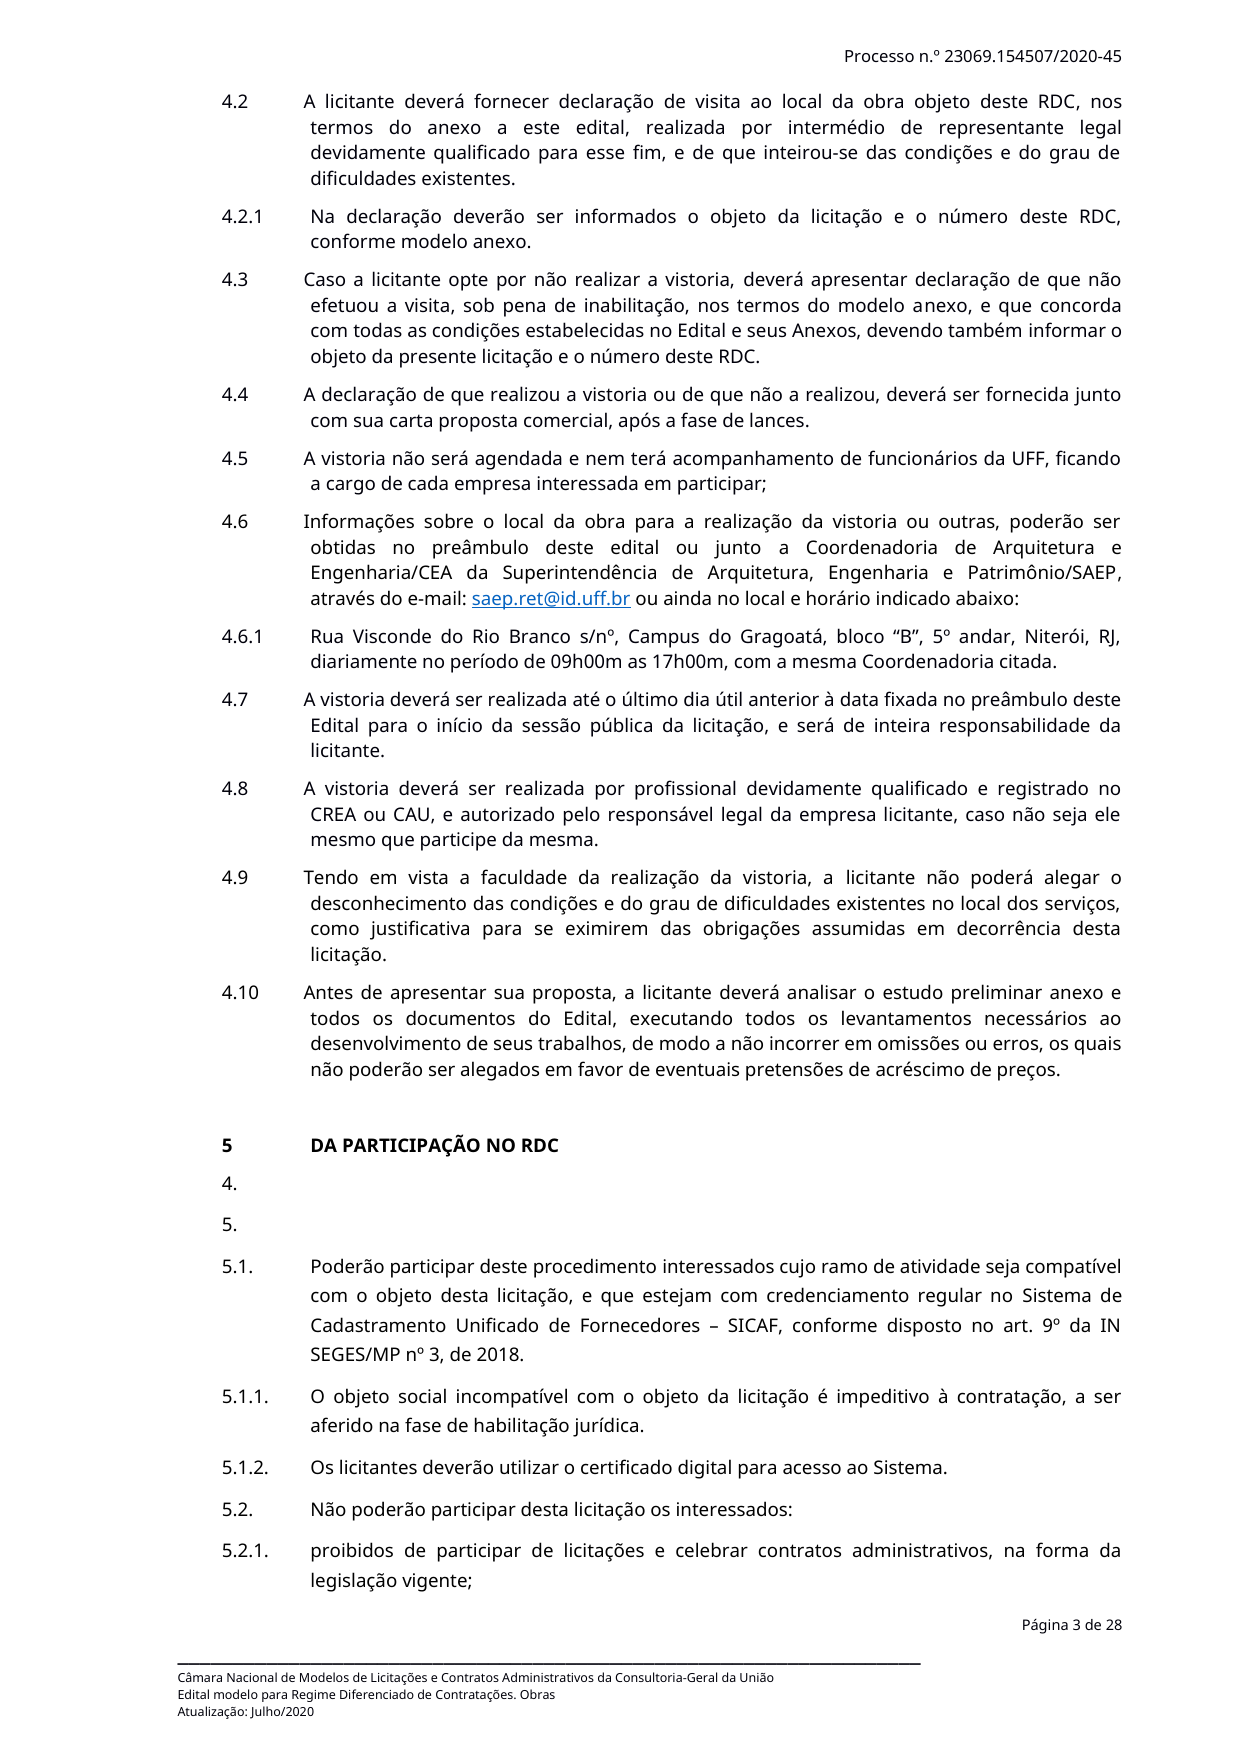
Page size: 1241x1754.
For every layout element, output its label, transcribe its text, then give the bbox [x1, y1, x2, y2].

list proibidos de participar de licitações e celebrar contratos administrativos, na forma da legislação vigente; [222, 1538, 1122, 1592]
list A vistoria não será agendada e nem terá acompanhamento de funcionários da UFF, ficando a cargo de cada empresa interessada em participar; [222, 445, 1122, 496]
list A vistoria deverá ser realizada até o último dia útil anterior à data fixada no preâmbulo deste Edital para o início da sessão pública da licitação, e será de inteira responsabilidade da licitante. [222, 687, 1122, 763]
list DA PARTICIPAÇÃO NO RDC [222, 1132, 1122, 1157]
list A licitante deverá fornecer declaração de visita ao local da obra objeto deste RDC, nos termos do anexo a este edital, realizada por intermédio de representante legal devidamente qualificado para esse fim, e de que inteirou-se das condições e do grau de dificuldades existentes. [222, 89, 1122, 191]
list A declaração de que realizou a vistoria ou de que não a realizou, deverá ser fornecida junto com sua carta proposta comercial, após a fase de lances. [222, 381, 1122, 432]
list Na declaração deverão ser informados o objeto da licitação e o número deste RDC, conforme modelo anexo. [222, 203, 1122, 254]
list Os licitantes deverão utilizar o certificado digital para acesso ao Sistema. [222, 1454, 1122, 1479]
list Rua Visconde do Rio Branco s/nº, Campus do Gragoatá, bloco “B”, 5º andar, Niterói, RJ, diariamente no período de 09h00m as 17h00m, com a mesma Coordenadoria citada. [222, 623, 1122, 674]
list Poderão participar deste procedimento interessados cujo ramo de atividade seja compatível com o objeto desta licitação, e que estejam com credenciamento regular no Sistema de Cadastramento Unificado de Fornecedores – SICAF, conforme disposto no art. 9º da IN SEGES/MP nº 3, de 2018. [222, 1253, 1122, 1367]
list Caso a licitante opte por não realizar a vistoria, deverá apresentar declaração de que não efetuou a visita, sob pena de inabilitação, nos termos do modelo anexo, e que concorda com todas as condições estabelecidas no Edital e seus Anexos, devendo também informar o objeto da presente licitação e o número deste RDC. [222, 267, 1122, 369]
list Informações sobre o local da obra para a realização da vistoria ou outras, poderão ser obtidas no preâmbulo deste edital ou junto a Coordenadoria de Arquitetura e Engenharia/CEA da Superintendência de Arquitetura, Engenharia e Patrimônio/SAEP, através do e-mail: saep.ret@id.uff.br ou ainda no local e horário indicado abaixo: [222, 508, 1122, 611]
list A vistoria deverá ser realizada por profissional devidamente qualificado e registrado no CREA ou CAU, e autorizado pelo responsável legal da empresa licitante, caso não seja ele mesmo que participe da mesma. [222, 776, 1122, 852]
list Tendo em vista a faculdade da realização da vistoria, a licitante não poderá alegar o desconhecimento das condições e do grau de dificuldades existentes no local dos serviços, como justificativa para se eximirem das obrigações assumidas em decorrência desta licitação. [222, 865, 1122, 967]
list Não poderão participar desta licitação os interessados: [222, 1496, 1122, 1521]
list Antes de apresentar sua proposta, a licitante deverá analisar o estudo preliminar anexo e todos os documentos do Edital, executando todos os levantamentos necessários ao desenvolvimento de seus trabalhos, de modo a não incorrer em omissões ou erros, os quais não poderão ser alegados em favor de eventuais pretensões de acréscimo de preços. [222, 979, 1122, 1081]
list O objeto social incompatível com o objeto da licitação é impeditivo à contratação, a ser aferido na fase de habilitação jurídica. [222, 1383, 1122, 1438]
